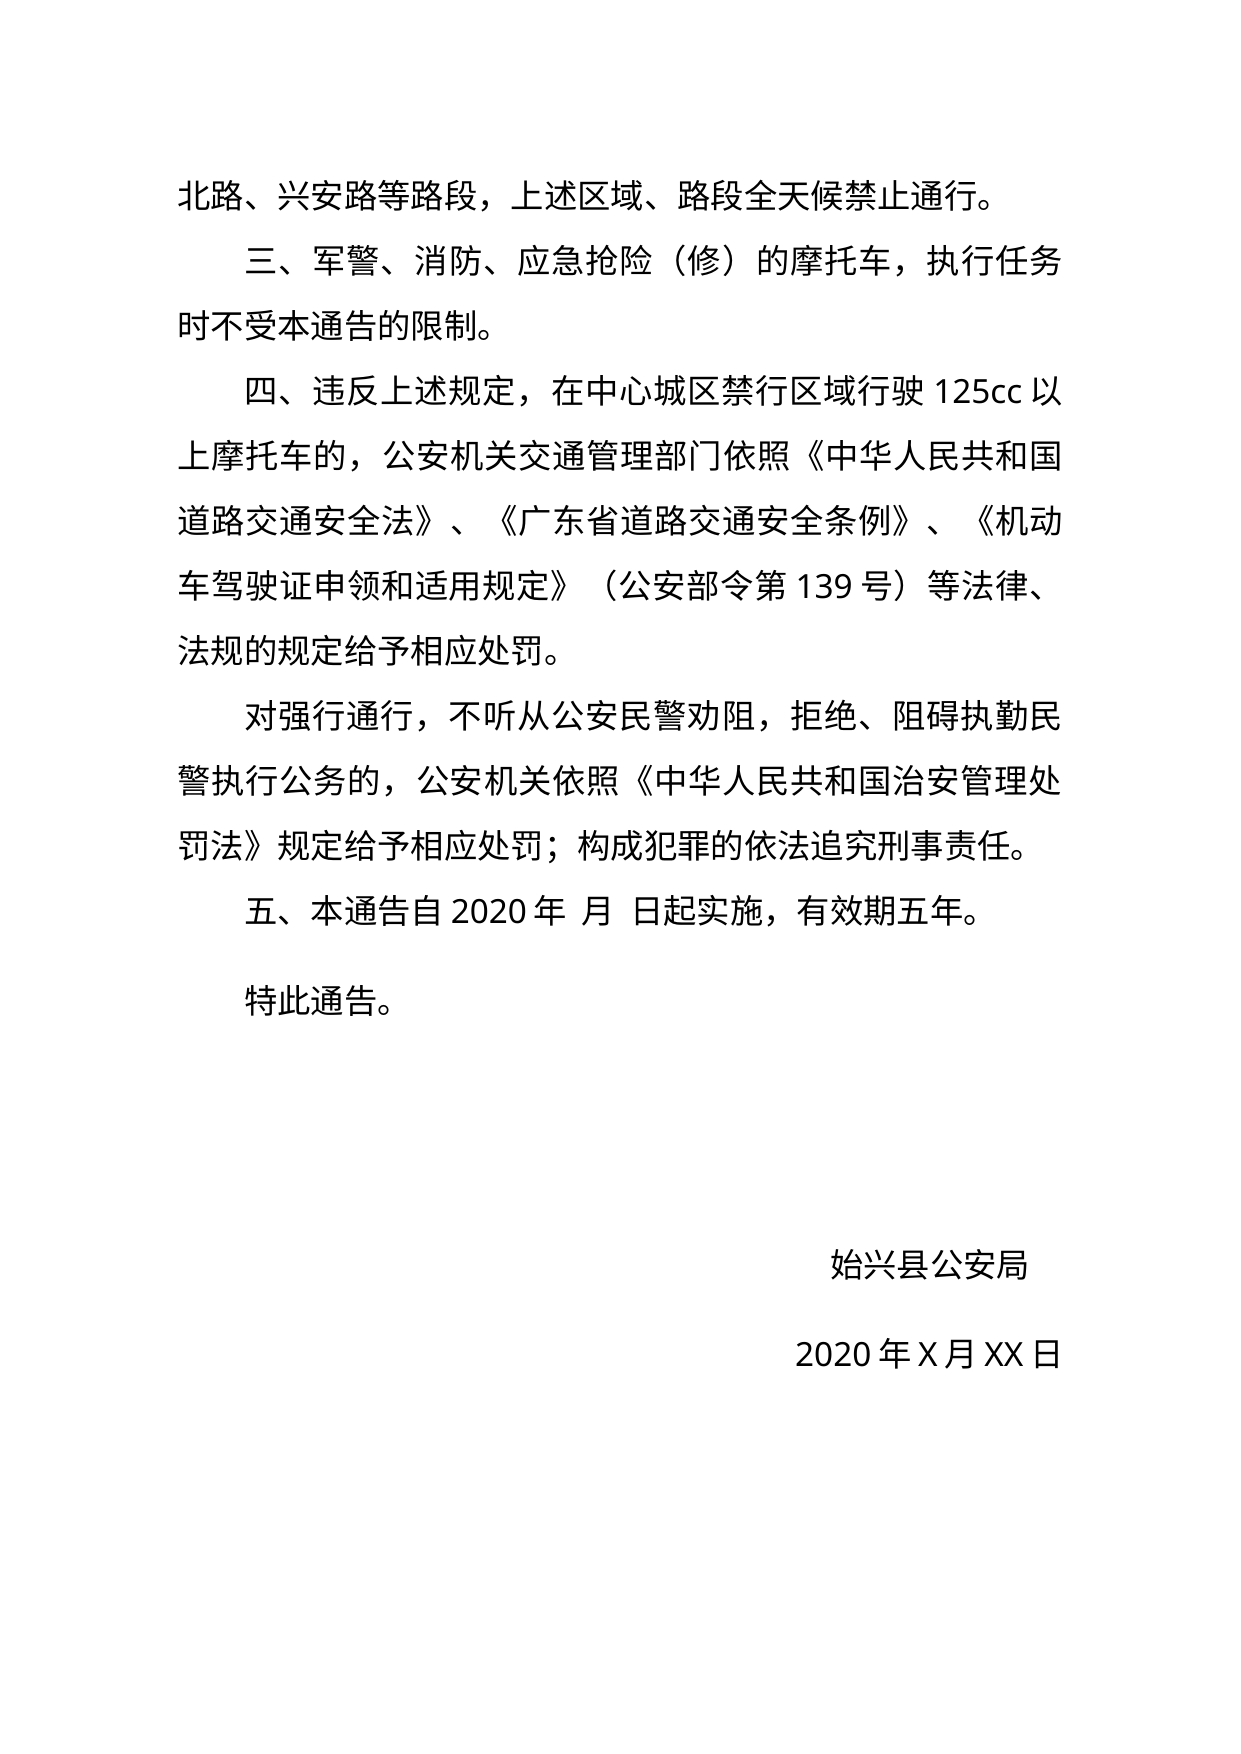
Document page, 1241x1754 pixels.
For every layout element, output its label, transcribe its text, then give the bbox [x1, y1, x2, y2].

text 五、本通告自2020年 月 日起实施，有效期五年。 [177, 877, 1063, 942]
text 四、违反上述规定，在中心城区禁行区域行驶125cc以上摩托车的，公安机关交通管理部门依照《中华人民共和国道路交通安全法》、《广东省道路交通安全条例》、《机动车驾驶证申领和适用规定》（公安部令第139号）等法律、法规的规定给予相应处罚。 [177, 357, 1063, 682]
text 特此通告。 [177, 966, 1063, 1031]
text 始兴县公安局 [177, 1231, 1030, 1296]
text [177, 162, 1063, 227]
text 三、军警、消防、应急抢险（修）的摩托车，执行任务时不受本通告的限制。 [177, 227, 1063, 357]
text 对强行通行，不听从公安民警劝阻，拒绝、阻碍执勤民警执行公务的，公安机关依照《中华人民共和国治安管理处罚法》规定给予相应处罚；构成犯罪的依法追究刑事责任。 [177, 682, 1063, 877]
text 2020年X月XX日 [177, 1320, 1063, 1385]
